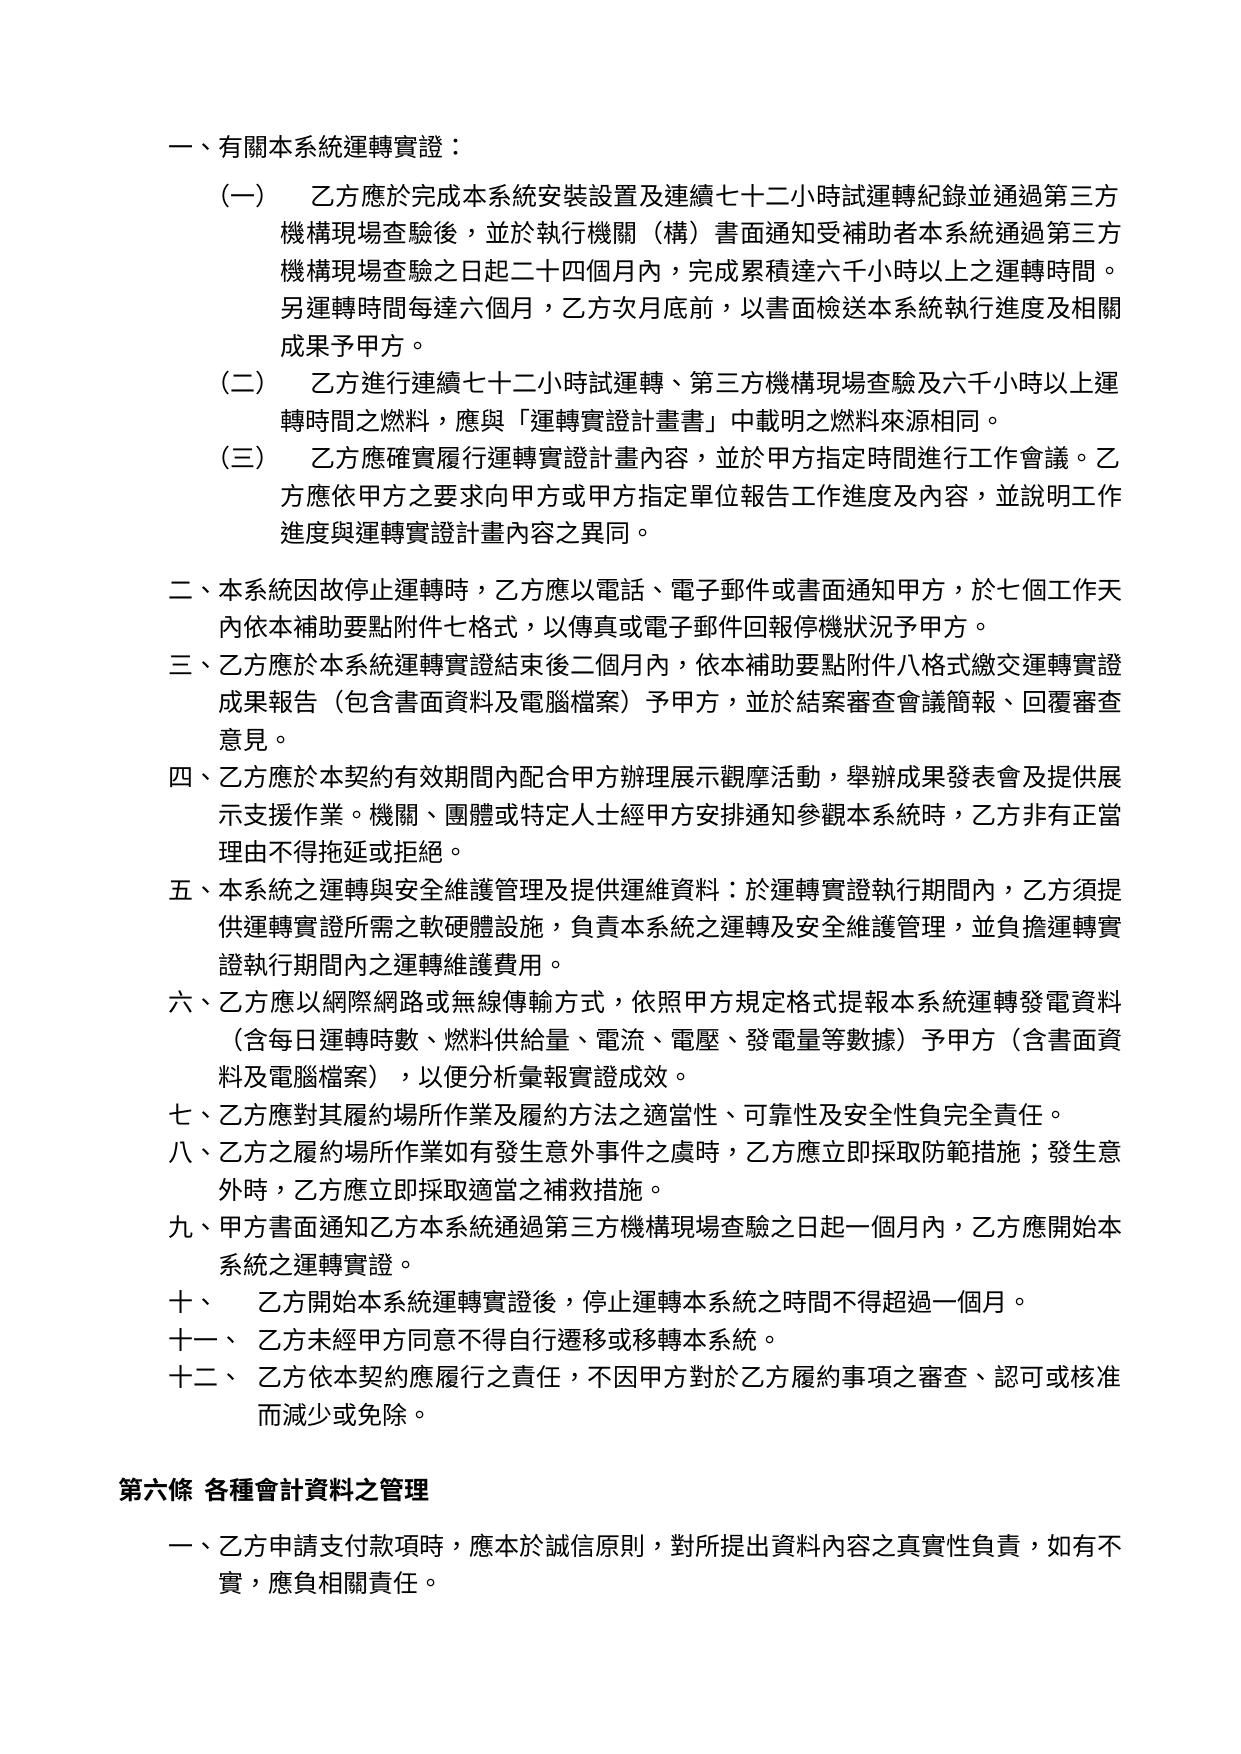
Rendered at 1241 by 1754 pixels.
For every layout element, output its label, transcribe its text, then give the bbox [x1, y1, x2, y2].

text 第六條 各種會計資料之管理 [118, 1469, 1122, 1507]
list 乙方依本契約應履行之責任，不因甲方對於乙方履約事項之審查、認可或核准而減少或免除。 [168, 1357, 1122, 1432]
list 乙方申請支付款項時，應本於誠信原則，對所提出資料內容之真實性負責，如有不實，應負相關責任。 [168, 1526, 1122, 1601]
list 乙方應以網際網路或無線傳輸方式，依照甲方規定格式提報本系統運轉發電資料（含每日運轉時數、燃料供給量、電流、電壓、發電量等數據）予甲方（含書面資料及電腦檔案），以便分析彙報實證成效。 [168, 982, 1122, 1094]
list 乙方進行連續七十二小時試運轉、第三方機構現場查驗及六千小時以上運轉時間之燃料，應與「運轉實證計畫書」中載明之燃料來源相同。 [206, 363, 1122, 438]
list 乙方應於本契約有效期間內配合甲方辦理展示觀摩活動，舉辦成果發表會及提供展示支援作業。機關、團體或特定人士經甲方安排通知參觀本系統時，乙方非有正當理由不得拖延或拒絕。 [168, 757, 1122, 869]
list 乙方應確實履行運轉實證計畫內容，並於甲方指定時間進行工作會議。乙方應依甲方之要求向甲方或甲方指定單位報告工作進度及內容，並說明工作進度與運轉實證計畫內容之異同。 [206, 438, 1122, 551]
list 本系統因故停止運轉時，乙方應以電話、電子郵件或書面通知甲方，於七個工作天內依本補助要點附件七格式，以傳真或電子郵件回報停機狀況予甲方。 [168, 569, 1122, 644]
list 乙方之履約場所作業如有發生意外事件之虞時，乙方應立即採取防範措施；發生意外時，乙方應立即採取適當之補救措施。 [168, 1132, 1122, 1207]
list 乙方開始本系統運轉實證後，停止運轉本系統之時間不得超過一個月。 [168, 1282, 1122, 1319]
list 甲方書面通知乙方本系統通過第三方機構現場查驗之日起一個月內，乙方應開始本系統之運轉實證。 [168, 1207, 1122, 1282]
list 乙方應於完成本系統安裝設置及連續七十二小時試運轉紀錄並通過第三方機構現場查驗後，並於執行機關（構）書面通知受補助者本系統通過第三方機構現場查驗之日起二十四個月內，完成累積達六千小時以上之運轉時間。另運轉時間每達六個月，乙方次月底前，以書面檢送本系統執行進度及相關成果予甲方。 [206, 176, 1122, 363]
list 乙方應於本系統運轉實證結束後二個月內，依本補助要點附件八格式繳交運轉實證成果報告（包含書面資料及電腦檔案）予甲方，並於結案審查會議簡報、回覆審查意見。 [168, 644, 1122, 757]
list 乙方未經甲方同意不得自行遷移或移轉本系統。 [168, 1319, 1122, 1357]
list 有關本系統運轉實證： [168, 127, 1122, 164]
list 乙方應對其履約場所作業及履約方法之適當性、可靠性及安全性負完全責任。 [168, 1094, 1122, 1132]
list 本系統之運轉與安全維護管理及提供運維資料：於運轉實證執行期間內，乙方須提供運轉實證所需之軟硬體設施，負責本系統之運轉及安全維護管理，並負擔運轉實證執行期間內之運轉維護費用。 [168, 869, 1122, 982]
